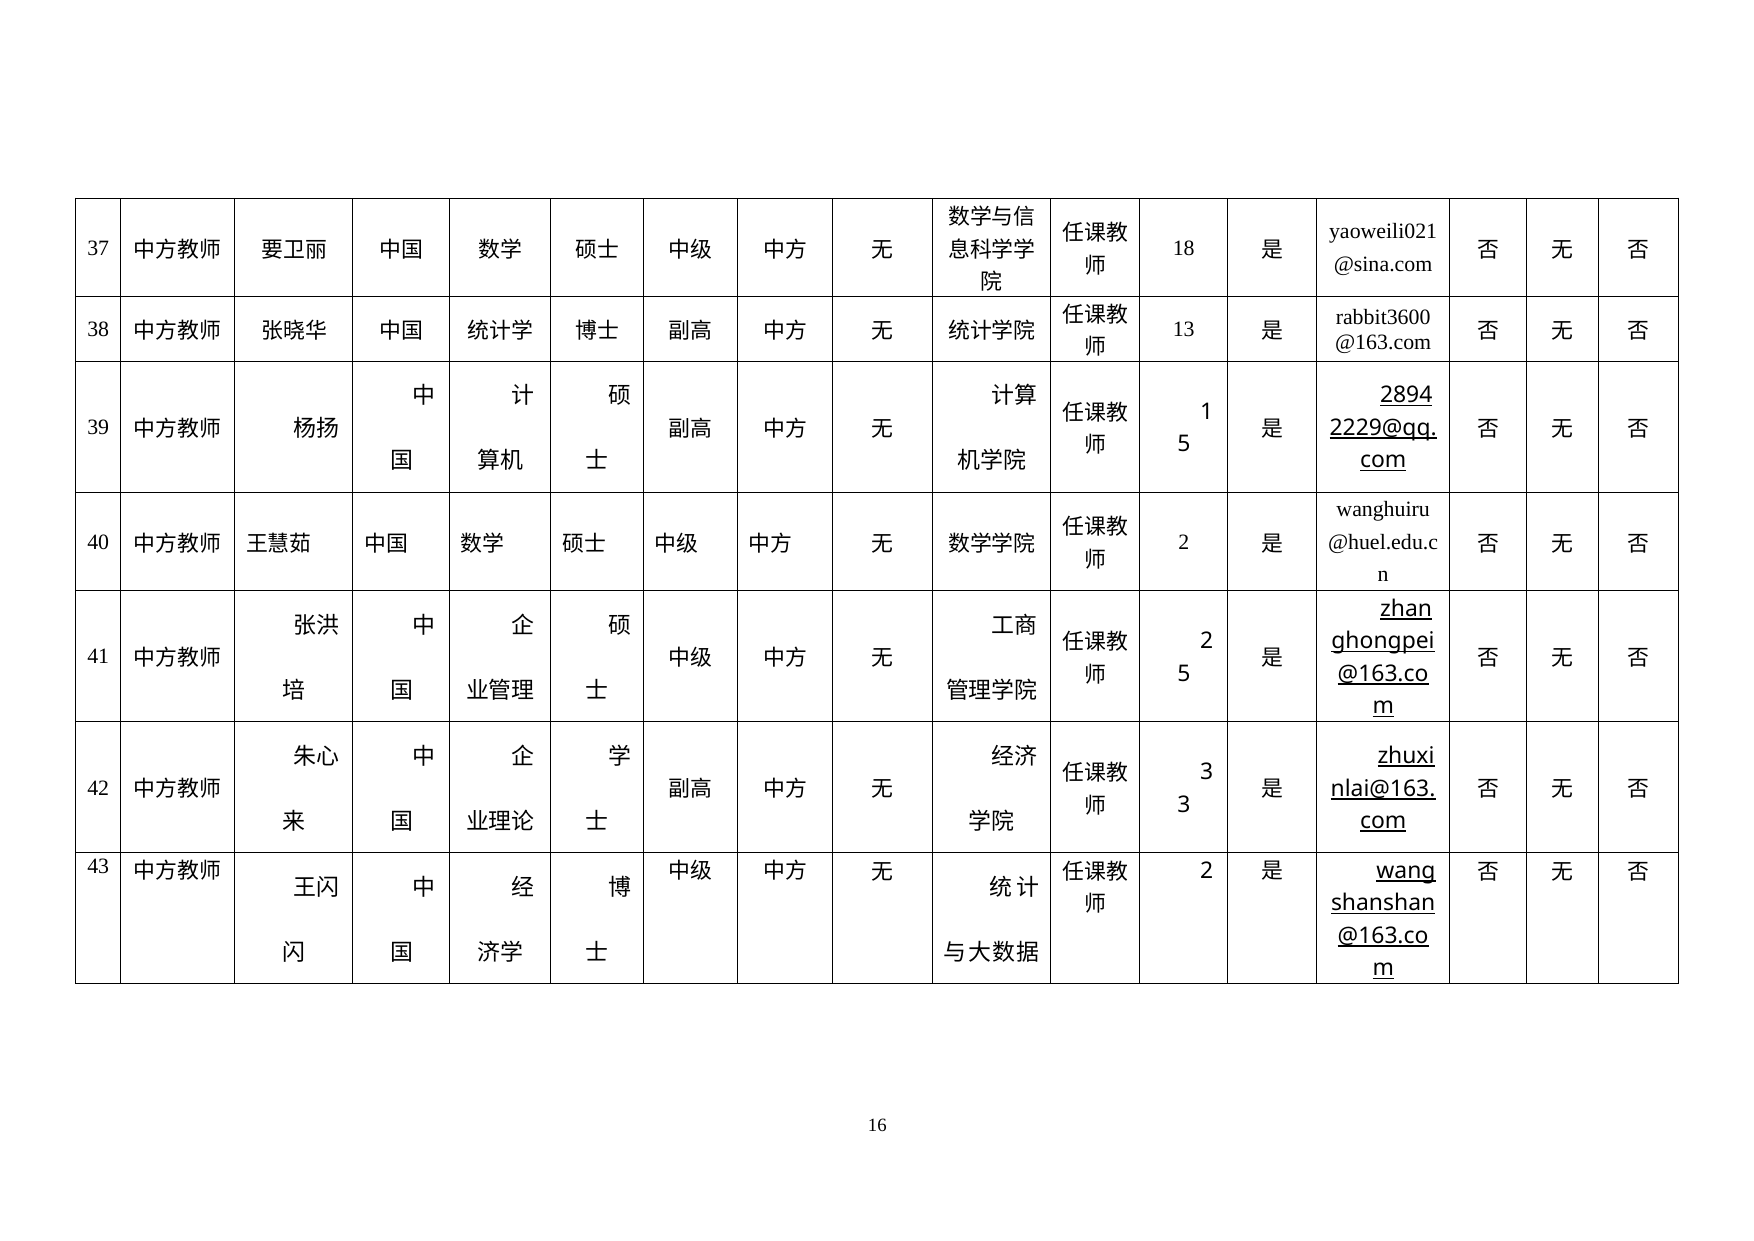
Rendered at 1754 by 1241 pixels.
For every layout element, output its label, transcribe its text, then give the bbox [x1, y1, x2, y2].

table_cell 硕士 [551, 362, 643, 492]
table_cell 否 [1450, 362, 1526, 492]
table_cell 杨扬 [235, 362, 352, 492]
table_cell 无 [833, 362, 932, 492]
table_cell 数学 [450, 199, 550, 296]
table_cell 中方 [738, 591, 832, 721]
table_cell 无 [833, 199, 932, 296]
table_cell zhuxinlai@163.com [1317, 722, 1449, 852]
table_cell 39 [76, 362, 120, 492]
table_cell 张晓华 [235, 297, 352, 361]
table_cell 副高 [644, 297, 737, 361]
table_cell 是 [1228, 199, 1316, 296]
table_cell 中国 [353, 591, 449, 721]
table_cell 经济学院 [933, 722, 1050, 852]
table_cell 博士 [551, 853, 643, 983]
table_cell 中级 [644, 591, 737, 721]
table_cell 数学与信息科学学院 [933, 199, 1050, 296]
table_cell 否 [1599, 493, 1678, 590]
table_cell 无 [1527, 493, 1598, 590]
table_cell 否 [1450, 199, 1526, 296]
table_cell 中国 [353, 297, 449, 361]
table_cell 王慧茹 [235, 493, 352, 590]
table_cell 中方教师 [121, 493, 234, 590]
table_cell 企业理论 [450, 722, 550, 852]
table_cell 中方 [738, 297, 832, 361]
table_cell yaoweili021@sina.com [1317, 199, 1449, 296]
table_cell 经济学 [450, 853, 550, 983]
table_cell 无 [833, 297, 932, 361]
table_cell 42 [76, 722, 120, 852]
table_cell 张洪培 [235, 591, 352, 721]
table_cell 2 [1140, 493, 1227, 590]
table_cell rabbit3600@163.com [1317, 297, 1449, 361]
table_cell 38 [76, 297, 120, 361]
table_cell 企业管理 [450, 591, 550, 721]
table_cell 28942229@qq.com [1317, 362, 1449, 492]
table_cell 学士 [551, 722, 643, 852]
table_cell 是 [1228, 591, 1316, 721]
table_cell 是 [1228, 722, 1316, 852]
table_cell 任课教师 [1051, 493, 1139, 590]
table_cell 中方教师 [121, 722, 234, 852]
table_cell 33 [1140, 722, 1227, 852]
table_cell 无 [833, 591, 932, 721]
table_cell 18 [1140, 199, 1227, 296]
table_cell 副高 [644, 722, 737, 852]
table_cell 否 [1599, 853, 1678, 983]
table_cell 中国 [353, 199, 449, 296]
table_cell 否 [1450, 853, 1526, 983]
table_cell 硕士 [551, 493, 643, 590]
table_cell 是 [1228, 297, 1316, 361]
table_cell 无 [1527, 297, 1598, 361]
table_cell 无 [833, 493, 932, 590]
table_cell 计算机学院 [933, 362, 1050, 492]
table_cell wanghuiru@huel.edu.cn [1317, 493, 1449, 590]
table_cell 统计学院 [933, 297, 1050, 361]
table_cell 硕士 [551, 591, 643, 721]
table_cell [1317, 853, 1449, 983]
table_cell 无 [1527, 591, 1598, 721]
table_cell 是 [1228, 493, 1316, 590]
table_cell 工商管理学院 [933, 591, 1050, 721]
table_cell 任课教师 [1051, 199, 1139, 296]
table_cell 中国 [353, 362, 449, 492]
table_cell 任课教师 [1051, 722, 1139, 852]
table_cell 中方 [738, 493, 832, 590]
table_cell 中方 [738, 362, 832, 492]
table_cell 博士 [551, 297, 643, 361]
table_cell 统计学 [450, 297, 550, 361]
table_cell 任课教师 [1051, 853, 1139, 983]
table_cell 是 [1228, 362, 1316, 492]
table_cell 无 [1527, 722, 1598, 852]
table_cell 否 [1450, 297, 1526, 361]
table_cell 无 [833, 722, 932, 852]
table_cell 中方 [738, 722, 832, 852]
table_cell 40 [76, 493, 120, 590]
table_cell 无 [1527, 853, 1598, 983]
table_cell 25 [1140, 591, 1227, 721]
table_cell 统计与大数据学院 [933, 853, 1050, 983]
table_cell 硕士 [551, 199, 643, 296]
table_cell 无 [833, 853, 932, 983]
table_cell 无 [1527, 199, 1598, 296]
table_cell 计算机 [450, 362, 550, 492]
table_cell 中国 [353, 853, 449, 983]
table_cell 中级 [644, 493, 737, 590]
table_cell 中方 [738, 199, 832, 296]
table_cell 否 [1599, 362, 1678, 492]
table_cell 15 [1140, 362, 1227, 492]
table_cell 中方教师 [121, 297, 234, 361]
table_cell 王闪闪 [235, 853, 352, 983]
table_cell 41 [76, 591, 120, 721]
table_cell 中方 [738, 853, 832, 983]
table_cell 副高 [644, 362, 737, 492]
table_cell 否 [1450, 591, 1526, 721]
table_cell 中方教师 [121, 362, 234, 492]
table_cell 否 [1450, 722, 1526, 852]
table_cell 要卫丽 [235, 199, 352, 296]
table_cell 任课教师 [1051, 591, 1139, 721]
table_cell 中方教师 [121, 199, 234, 296]
table_cell zhanghongpei@163.com [1317, 591, 1449, 721]
table_cell 中国 [353, 722, 449, 852]
table_cell 37 [76, 199, 120, 296]
table_cell 是 [1228, 853, 1316, 983]
table_cell 数学 [450, 493, 550, 590]
table_cell 否 [1599, 722, 1678, 852]
table_cell 朱心来 [235, 722, 352, 852]
table_cell 无 [1527, 362, 1598, 492]
table_cell 数学学院 [933, 493, 1050, 590]
table_cell 中级 [644, 853, 737, 983]
table_cell 中方教师 [121, 853, 234, 983]
table_cell 2 [1140, 853, 1227, 983]
table_cell 否 [1599, 591, 1678, 721]
table_cell 否 [1450, 493, 1526, 590]
table_cell 任课教师 [1051, 362, 1139, 492]
table_cell 43 [76, 853, 120, 983]
table_cell 中级 [644, 199, 737, 296]
table_cell 中方教师 [121, 591, 234, 721]
table_cell 中国 [353, 493, 449, 590]
table_cell 否 [1599, 297, 1678, 361]
table_cell 否 [1599, 199, 1678, 296]
table_cell 13 [1140, 297, 1227, 361]
table_cell 任课教师 [1051, 297, 1139, 361]
